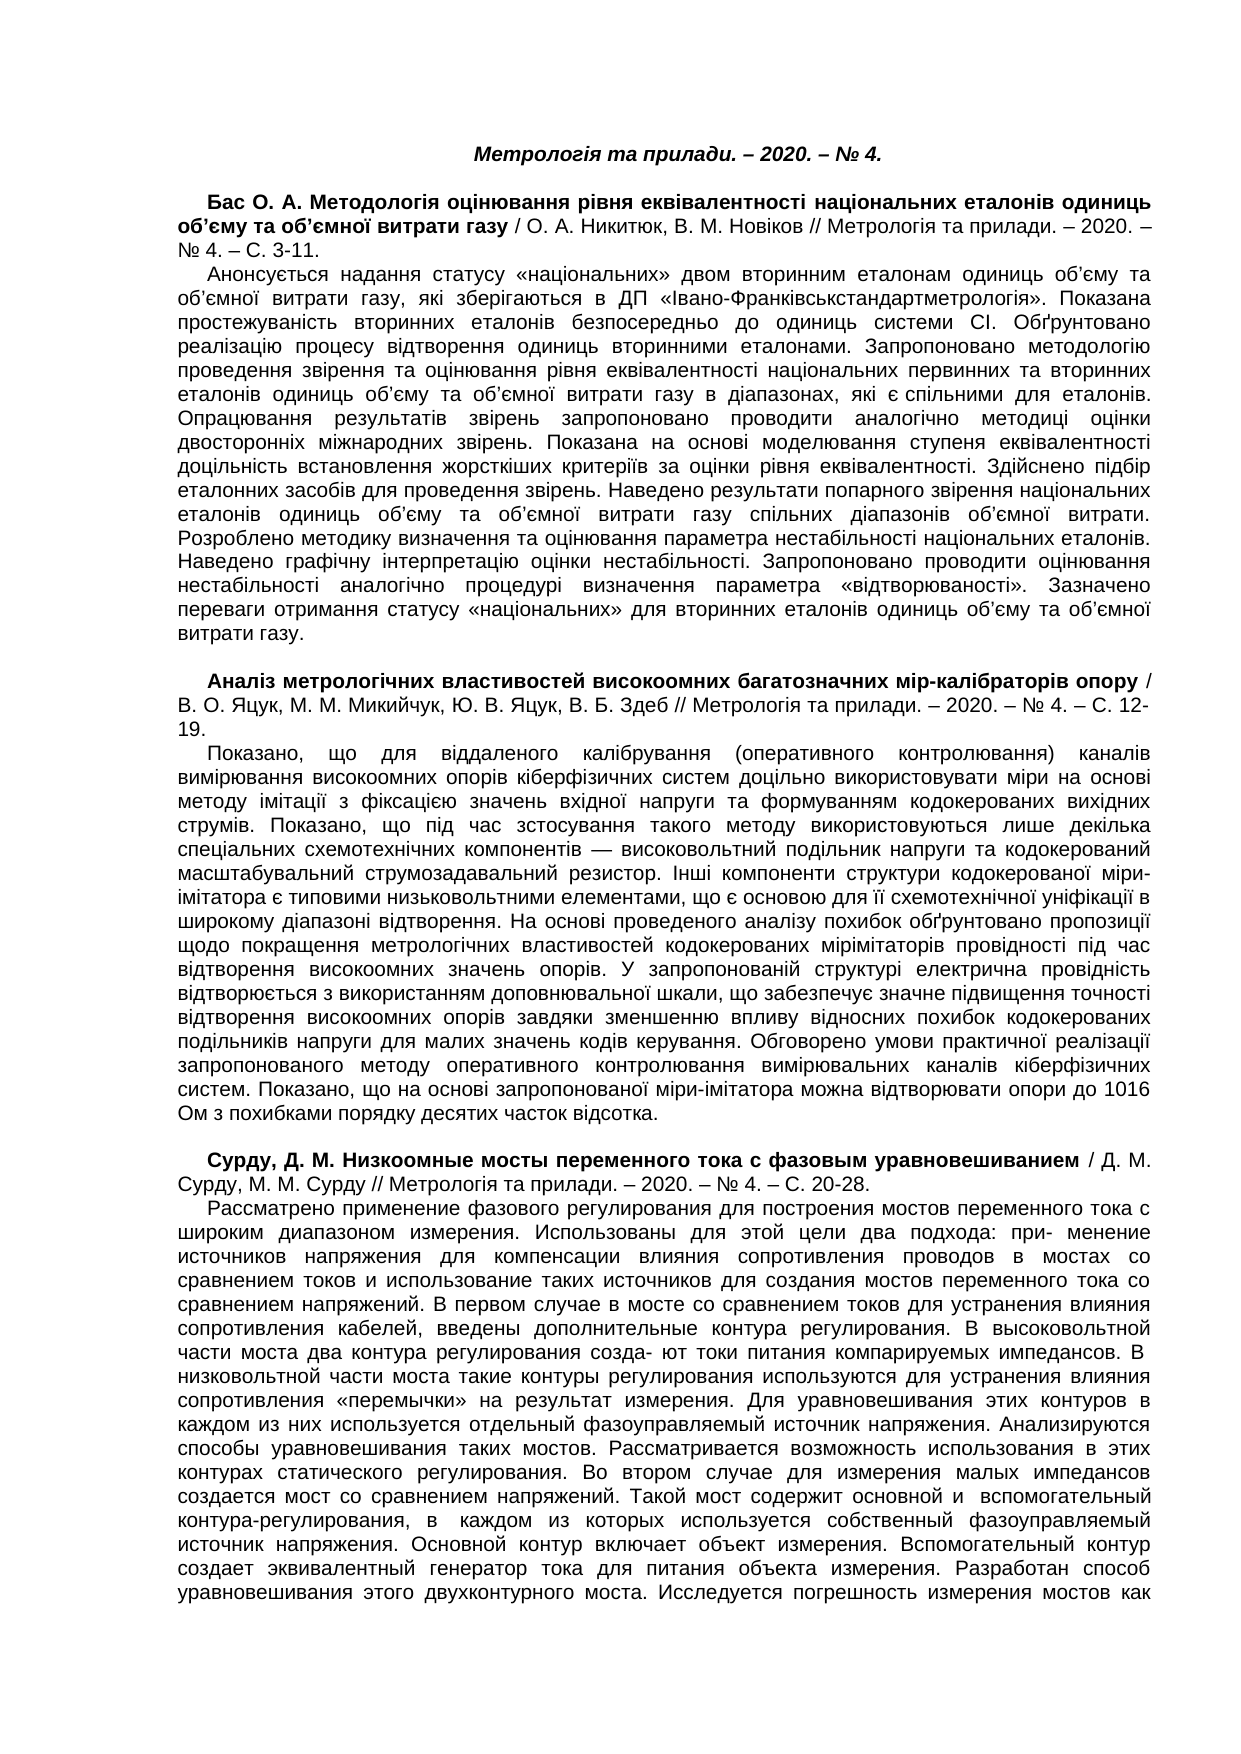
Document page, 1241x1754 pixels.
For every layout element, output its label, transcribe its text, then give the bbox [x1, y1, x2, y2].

text Бас О. А. Методологія оцінювання рівня еквівалентності національних еталонів одиниць об’єму та об’ємної витрати газу / О. А. Никитюк, B. M. Новіков // Метрологія та прилади. – 2020. – № 4. – С. 3-11. [177, 190, 1152, 262]
text Показано, що для віддаленого калібрування (оперативного контролювання) каналів вимірювання високоомних опорів кіберфізичних систем доцільно використовувати міри на основі методу імітації з фіксацією значень вхідної напруги та формуванням кодокерованих вихідних струмів. Показано, що під час зстосування такого методу використовуються лише декілька спеціальних схемотехнічних компонентів — високовольтний подільник напруги та кодокерований масштабувальний струмозадавальний резистор. Інші компоненти структури кодокерованої міри-імітатора є типовими низьковольтними елементами, що є основою для її схемотехнічної уніфікації в широкому діапазоні відтворення. На основі проведеного аналізу похибок обґрунтовано пропозиції щодо покращення метрологічних властивостей кодокерованих мірімітаторів провідності під час відтворення високоомних значень опорів. У запропонованій структурі електрична провідність відтворюється з використанням доповнювальної шкали, що забезпечує значне підвищення точності відтворення високоомних опорів завдяки зменшенню впливу відносних похибок кодокерованих подільників напруги для малих значень кодів керування. Обговорено умови практичної реалізації запропонованого методу оперативного контролювання вимірювальних каналів кіберфізичних систем. Показано, що на основі запропонованої міри-імітатора можна відтворювати опори до 1016 Ом з похибками порядку десятих часток відсотка. [177, 741, 1152, 1124]
text Анонсується надання статусу «національних» двом вторинним еталонам одиниць об’єму та об’ємної витрати газу, які зберігаються в ДП «Івано-Франківськстандартметрологія». Показана простежуваність вторинних еталонів безпосередньо до одиниць системи СІ. Обґрунтовано реалізацію процесу відтворення одиниць вторинними еталонами. Запропоновано методологію проведення звірення та оцінювання рівня еквівалентності національних первинних та вторинних еталонів одиниць об’єму та об’ємної витрати газу в діапазонах, які є спільними для еталонів. Опрацювання результатів звірень запропоновано проводити аналогічно методиці оцінки двосторонніх міжнародних звірень. Показана на основі моделювання ступеня еквівалентності доцільність встановлення жорсткіших критеріїв за оцінки рівня еквівалентності. Здійснено підбір еталонних засобів для проведення звірень. Наведено результати попарного звірення національних еталонів одиниць об’єму та об’ємної витрати газу спільних діапазонів об’ємної витрати. Розроблено методику визначення та оцінювання параметра нестабільності національних еталонів. Наведено графічну інтерпретацію оцінки нестабільності. Запропоновано проводити оцінювання нестабільності аналогічно процедурі визначення параметра «відтворюваності». Зазначено переваги отримання статусу «національних» для вторинних еталонів одиниць об’єму та об’ємної витрати газу. [177, 262, 1152, 645]
text Метрологія та прилади. – 2020. – № 4. [177, 142, 1152, 166]
text Сурду, Д. М. Низкоомные мосты переменного тока с фазовым уравновешиванием / Д. М. Сурду, М. М. Сурду // Метрологія та прилади. – 2020. – № 4. – С. 20-28. [177, 1148, 1152, 1196]
text Аналіз метрологічних властивостей високоомних багатозначних мір-калібраторів опору / В. О. Яцук, М. М. Микийчук, Ю. В. Яцук, В. Б. Здеб // Метрологія та прилади. – 2020. – № 4. – С. 12-19. [177, 669, 1152, 741]
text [177, 1196, 1152, 1603]
